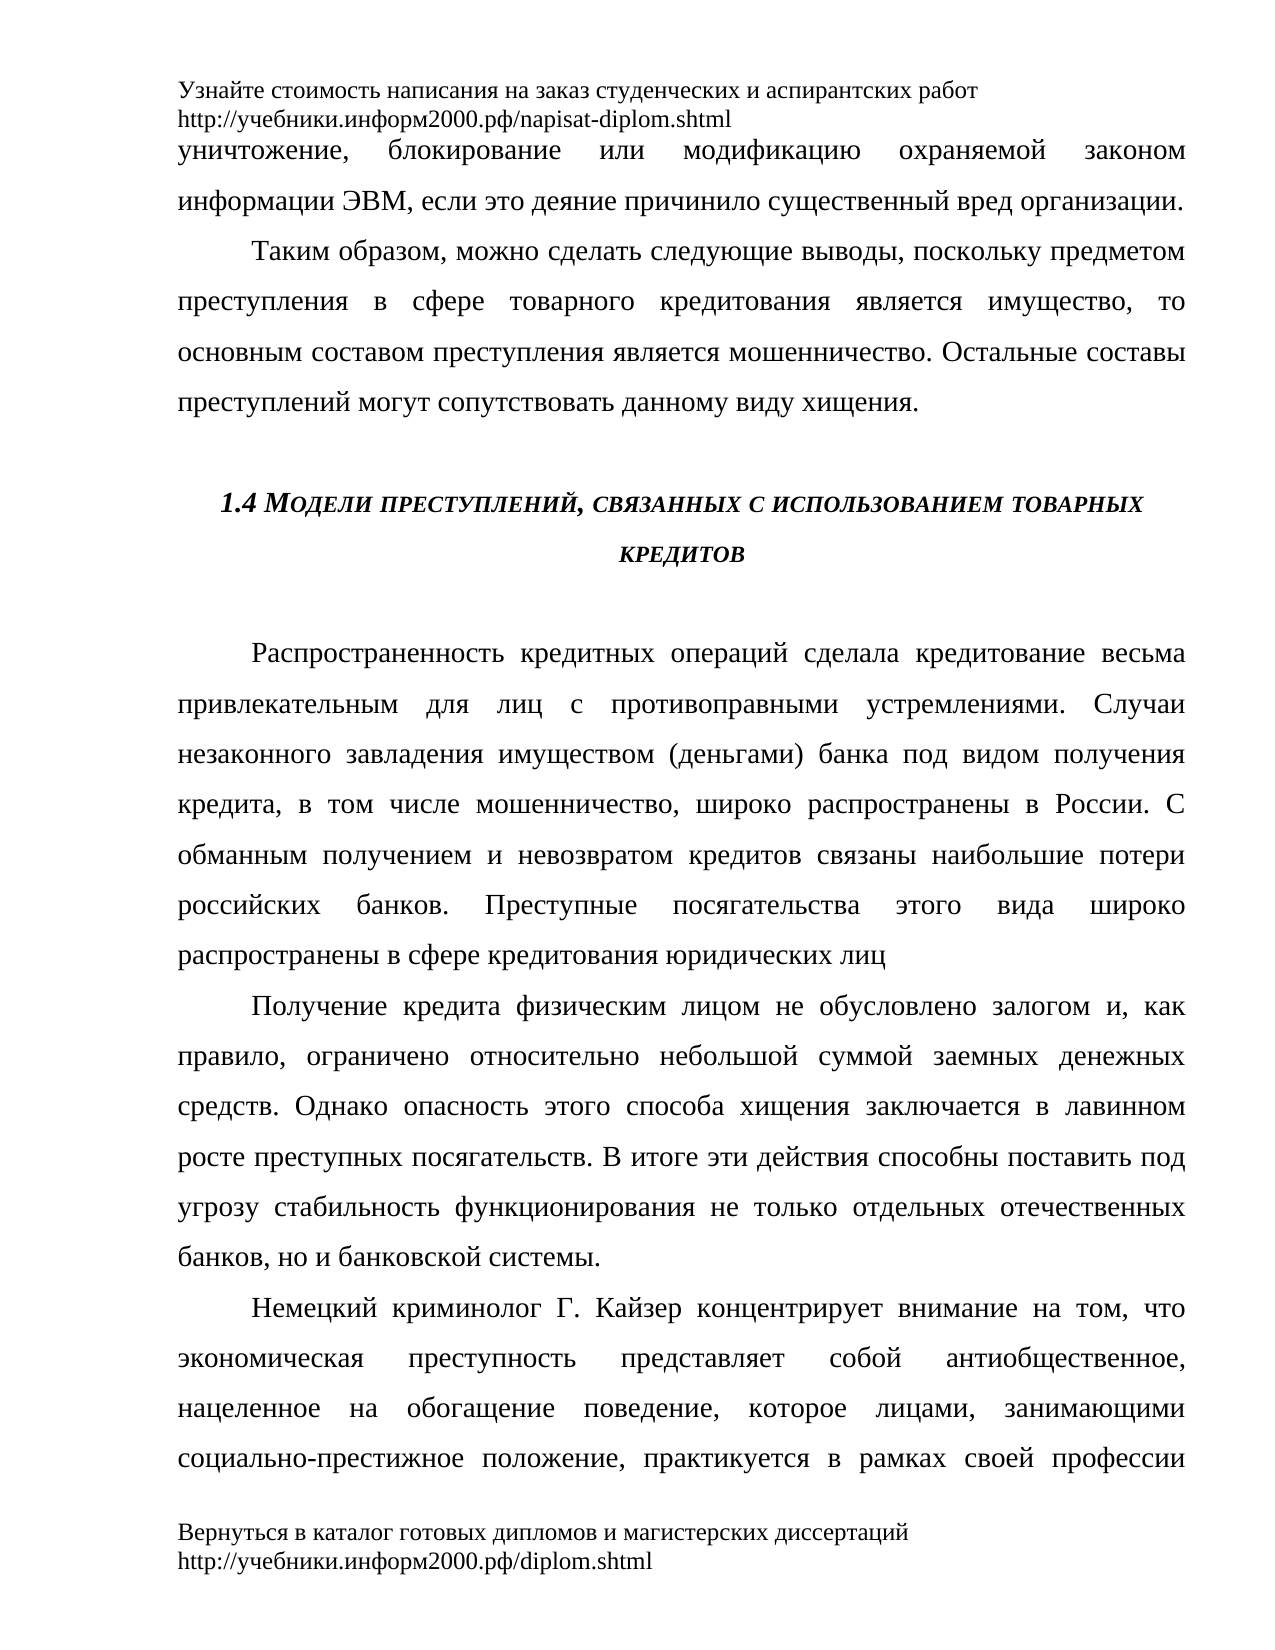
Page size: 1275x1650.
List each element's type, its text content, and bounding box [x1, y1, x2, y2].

subtitle 1.4 Модели преступлений, связанных с использованием товарных кредитов [177, 485, 1186, 568]
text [177, 1290, 1186, 1474]
text Распространенность кредитных операций сделала кредитование весьма привлекательным для лиц с противоправными устремлениями. Случаи незаконного завладения имуществом (деньгами) банка под видом получения кредита, в том числе мошенничество, широко распространены в России. С обманным получением и невозвратом кредитов связаны наибольшие потери российских банков. Преступные посягательства этого вида широко распространены в сфере кредитования юридических лиц [177, 636, 1186, 971]
text Получение кредита физическим лицом не обусловлено залогом и, как правило, ограничено относительно небольшой суммой заемных денежных средств. Однако опасность этого способа хищения заключается в лавинном росте преступных посягательств. В итоге эти действия способны поставить под угрозу стабильность функционирования не только отдельных отечественных банков, но и банковской системы. [177, 988, 1186, 1273]
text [177, 132, 1186, 216]
text Таким образом, можно сделать следующие выводы, поскольку предметом преступления в сфере товарного кредитования является имущество, то основным составом преступления является мошенничество. Остальные составы преступлений могут сопутствовать данному виду хищения. [177, 233, 1186, 418]
